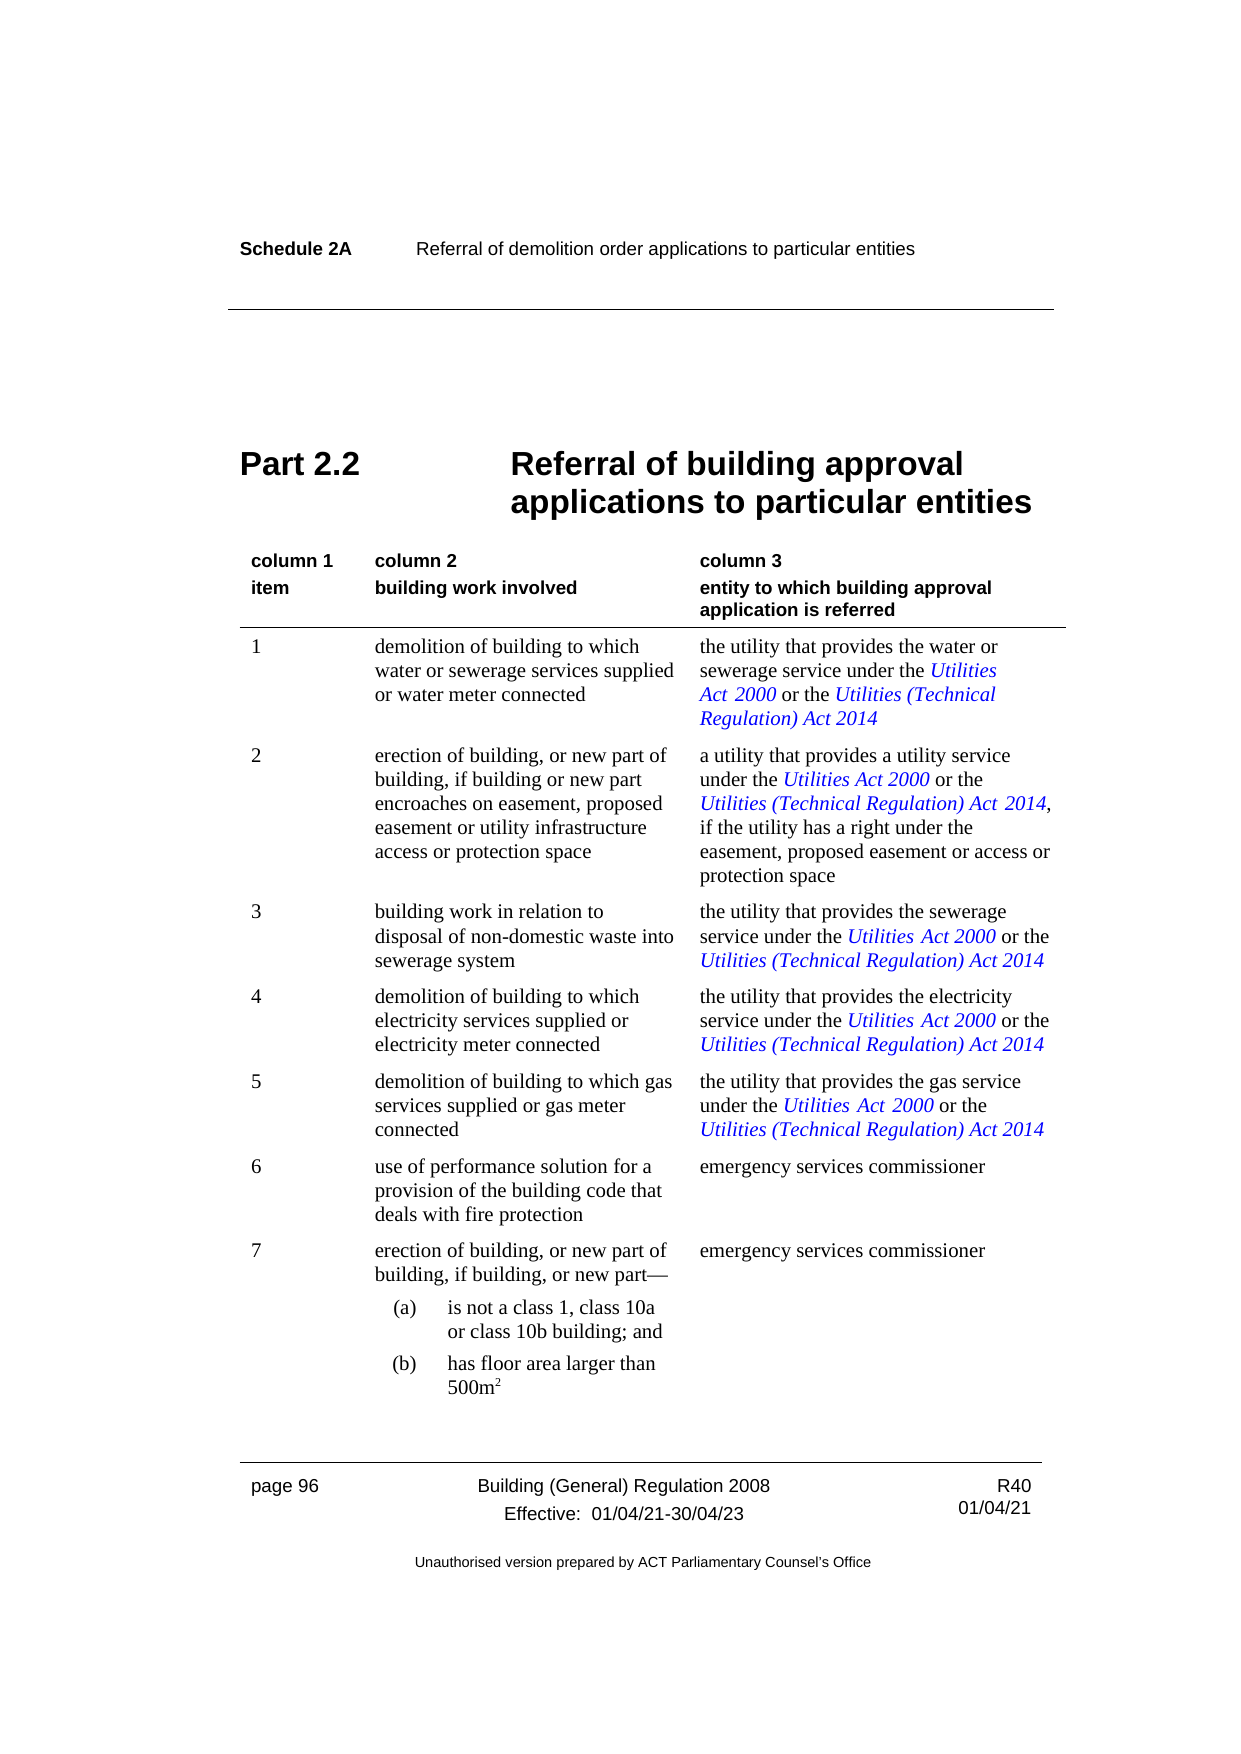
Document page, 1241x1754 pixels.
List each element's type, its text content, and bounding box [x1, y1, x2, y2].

table_cell demolition of building to which electricity services supplied or electricity meter connected [363, 978, 688, 1063]
table_cell a utility that provides a utility service under the Utilities Act 2000 or the Utilities (Technical Regulation) Act 2014, if the utility has a right under the easement, proposed easement or access or protection space [688, 736, 1066, 893]
table_cell use of performance solution for a provision of the building code that deals with fire protection [363, 1147, 688, 1232]
table_cell emergency services commissioner [688, 1147, 1066, 1232]
table_header column 2 building work involved [363, 549, 688, 627]
table_cell building work in relation to disposal of non-domestic waste into sewerage system [363, 893, 688, 978]
table_cell the utility that provides the electricity service under the Utilities Act 2000 or the Utilities (Technical Regulation) Act 2014 [688, 978, 1066, 1063]
table_cell 7 [240, 1232, 363, 1406]
table_cell 5 [240, 1063, 363, 1147]
table_cell 3 [240, 893, 363, 978]
table_cell 4 [240, 978, 363, 1063]
table_cell 6 [240, 1147, 363, 1232]
table_header column 1 item [240, 549, 363, 627]
table_cell demolition of building to which gas services supplied or gas meter connected [363, 1063, 688, 1147]
table_cell 1 [240, 628, 363, 736]
table_header column 3 entity to which building approval application is referred [688, 549, 1066, 627]
table_cell emergency services commissioner [688, 1232, 1066, 1406]
table_cell 2 [240, 736, 363, 893]
table_cell the utility that provides the water or sewerage service under the Utilities Act 2000 or the Utilities (Technical Regulation) Act 2014 [688, 628, 1066, 736]
table_cell the utility that provides the gas service under the Utilities Act 2000 or the Utilities (Technical Regulation) Act 2014 [688, 1063, 1066, 1147]
table_cell erection of building, or new part of building, if building, or new part— (a) is not a class 1, class 10a or class 10b building; and (b) has floor area larger than 500m2 [363, 1232, 688, 1406]
table_cell the utility that provides the sewerage service under the Utilities Act 2000 or the Utilities (Technical Regulation) Act 2014 [688, 893, 1066, 978]
text Part 2.2 Referral of building approval applications to particular entities [239, 444, 1042, 521]
table_cell demolition of building to which water or sewerage services supplied or water meter connected [363, 628, 688, 736]
table_cell erection of building, or new part of building, if building or new part encroaches on easement, proposed easement or utility infrastructure access or protection space [363, 736, 688, 893]
